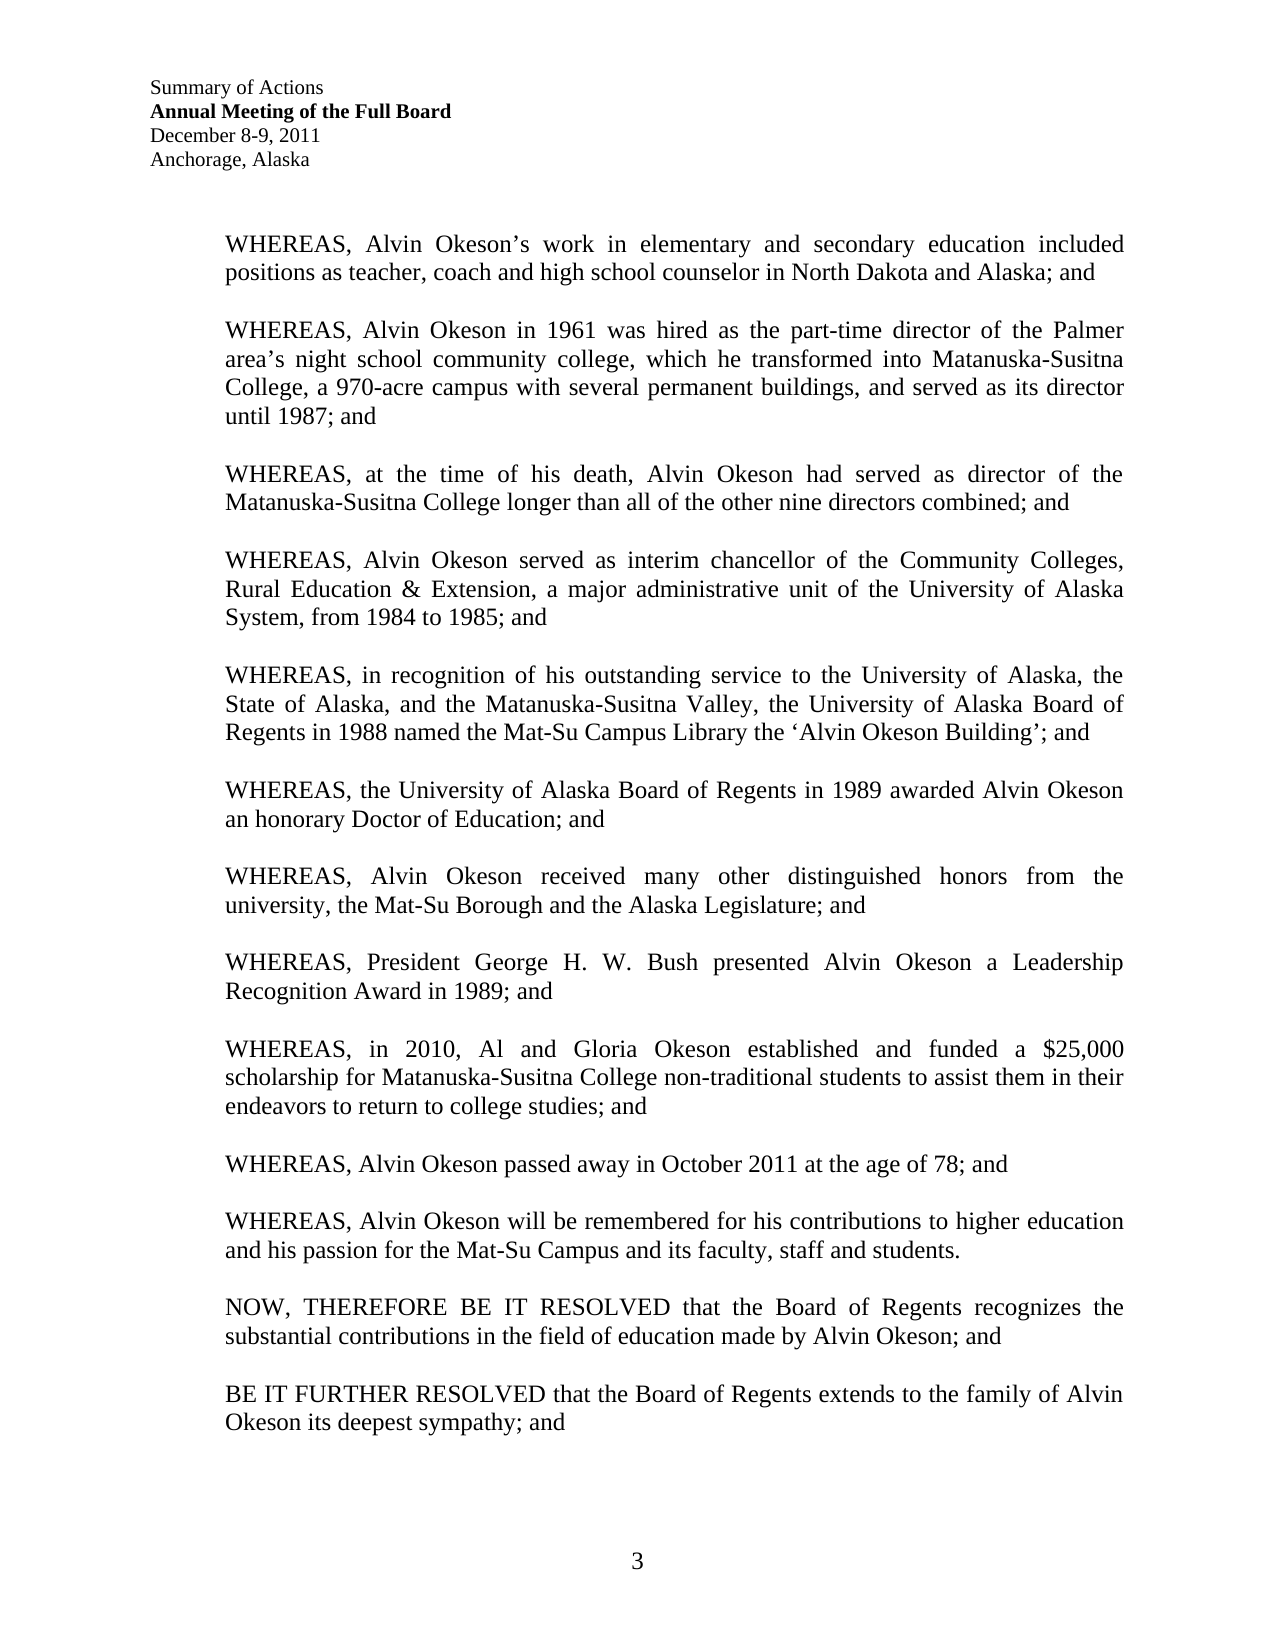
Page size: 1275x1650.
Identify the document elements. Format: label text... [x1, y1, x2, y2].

text WHEREAS, Alvin Okeson served as interim chancellor of the Community Colleges, Rural Education & Extension, a major administrative unit of the University of Alaska System, from 1984 to 1985; and [225, 545, 1125, 631]
text WHEREAS, Alvin Okeson in 1961 was hired as the part-time director of the Palmer area’s night school community college, which he transformed into Matanuska-Susitna College, a 970-acre campus with several permanent buildings, and served as its director until 1987; and [225, 315, 1125, 430]
text WHEREAS, Alvin Okeson will be remembered for his contributions to higher education and his passion for the Mat-Su Campus and its faculty, staff and students. [225, 1206, 1125, 1264]
text BE IT FURTHER RESOLVED that the Board of Regents extends to the family of Alvin Okeson its deepest sympathy; and [225, 1379, 1125, 1436]
text WHEREAS, the University of Alaska Board of Regents in 1989 awarded Alvin Okeson an honorary Doctor of Education; and [225, 775, 1125, 832]
text WHEREAS, at the time of his death, Alvin Okeson had served as director of the Matanuska-Susitna College longer than all of the other nine directors combined; and [225, 459, 1125, 516]
text WHEREAS, Alvin Okeson’s work in elementary and secondary education included positions as teacher, coach and high school counselor in North Dakota and Alaska; and [225, 229, 1125, 286]
text WHEREAS, Alvin Okeson received many other distinguished honors from the university, the Mat-Su Borough and the Alaska Legislature; and [225, 861, 1125, 919]
text WHEREAS, in recognition of his outstanding service to the University of Alaska, the State of Alaska, and the Matanuska-Susitna Valley, the University of Alaska Board of Regents in 1988 named the Mat-Su Campus Library the ‘Alvin Okeson Building’; and [225, 660, 1125, 746]
text WHEREAS, Alvin Okeson passed away in October 2011 at the age of 78; and [225, 1149, 1125, 1177]
text WHEREAS, President George H. W. Bush presented Alvin Okeson a Leadership Recognition Award in 1989; and [225, 947, 1125, 1005]
text WHEREAS, in 2010, Al and Gloria Okeson established and funded a $25,000 scholarship for Matanuska-Susitna College non-traditional students to assist them in their endeavors to return to college studies; and [225, 1034, 1125, 1120]
text NOW, THEREFORE BE IT RESOLVED that the Board of Regents recognizes the substantial contributions in the field of education made by Alvin Okeson; and [225, 1292, 1125, 1350]
